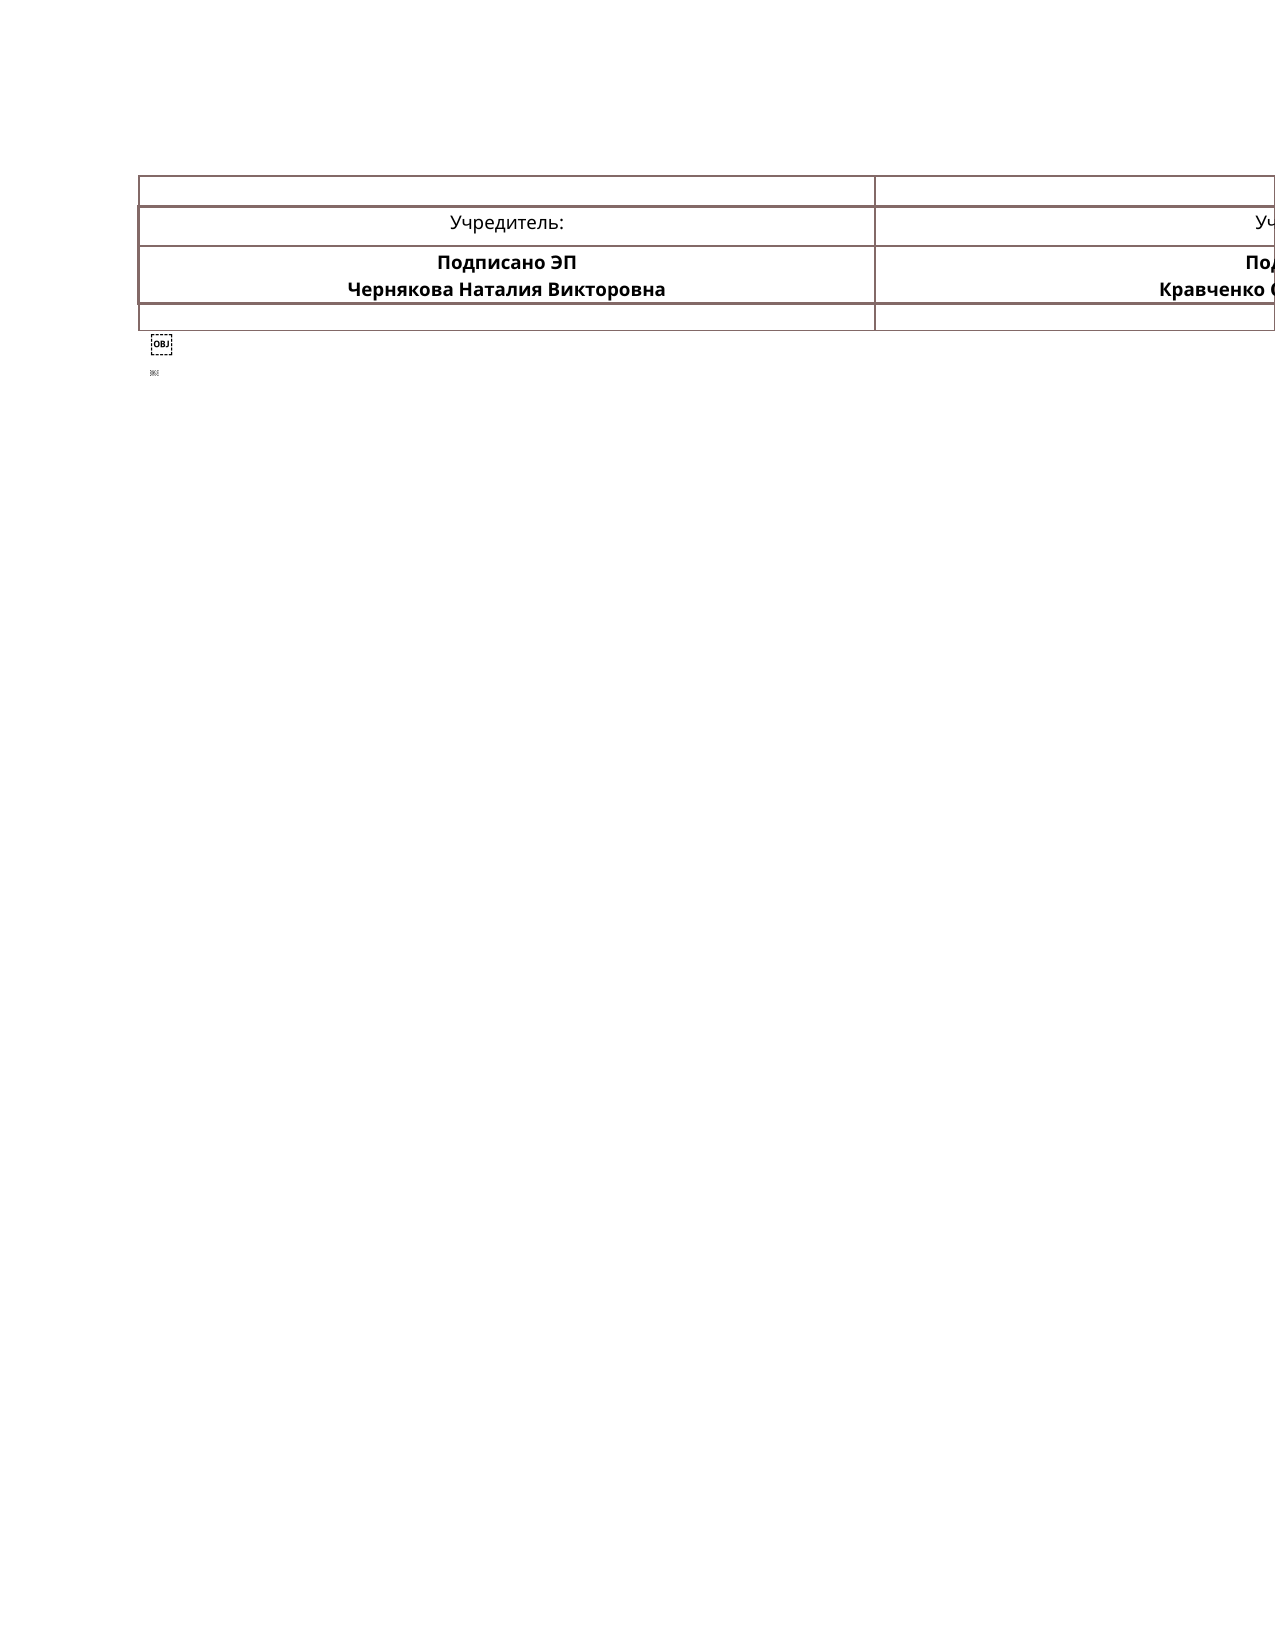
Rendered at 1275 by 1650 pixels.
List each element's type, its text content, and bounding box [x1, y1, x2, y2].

table_header [876, 177, 1274, 205]
table_header [140, 177, 874, 205]
table_cell Учреждение: [876, 208, 1274, 244]
table_cell Подписано ЭП Кравченко Сергей Михайлович [876, 247, 1274, 302]
table_cell Учредитель: [140, 208, 874, 244]
table_cell [876, 305, 1274, 330]
table_cell [140, 305, 874, 330]
table_cell Подписано ЭП Чернякова Наталия Викторовна [140, 247, 874, 302]
text ￼ ￼ [150, 331, 1125, 381]
